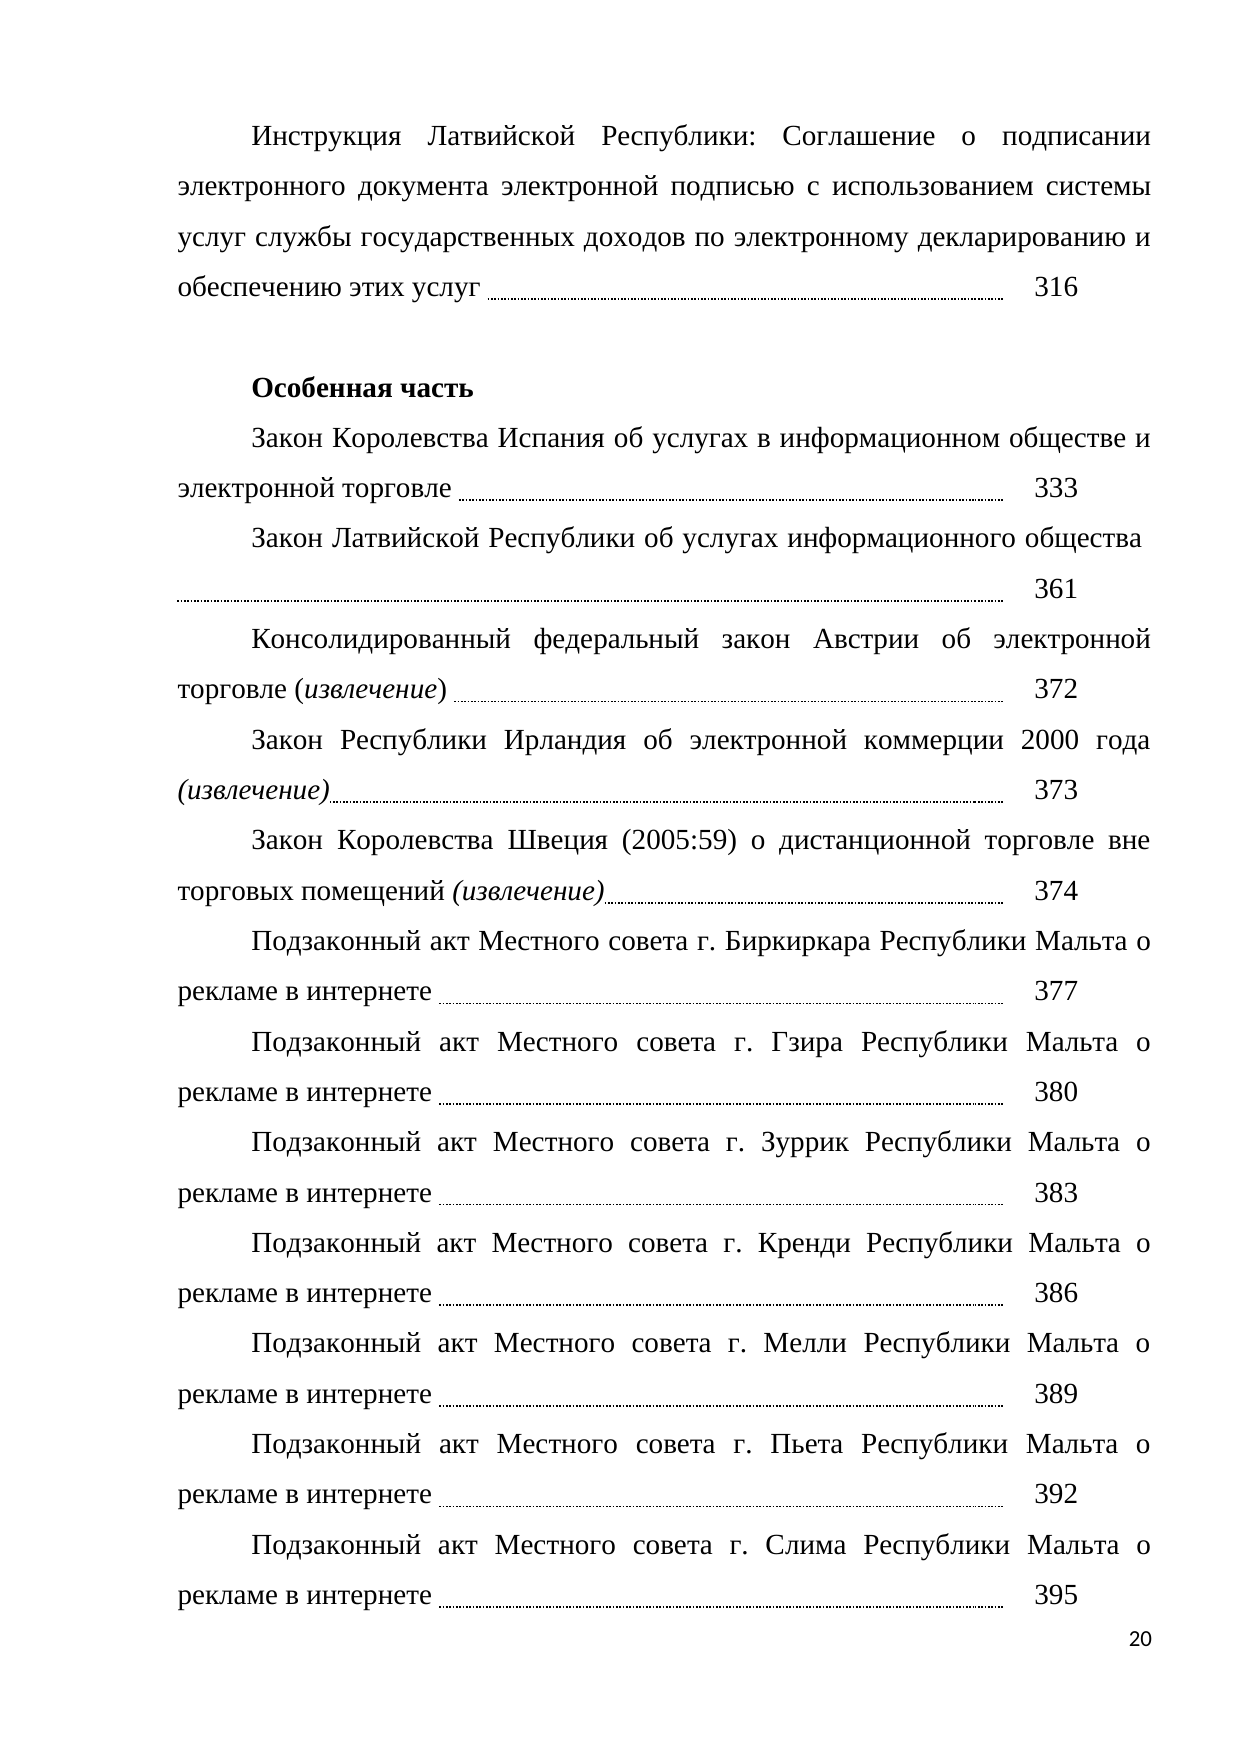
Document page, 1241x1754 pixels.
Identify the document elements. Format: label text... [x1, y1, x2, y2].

text Консолидированный федеральный закон Австрии об электронной торговле (извлечение) 372 [177, 621, 1152, 705]
text Инструкция Латвийской Республики: Соглашение о подписании электронного документа электронной подписью с использованием системы услуг службы государственных доходов по электронному декларированию и обеспечению этих услуг 316 [177, 118, 1152, 303]
text Подзаконный акт Местного совета г. Зуррик Республики Мальта о рекламе в интернете 383 [177, 1124, 1152, 1208]
text Закон Королевства Испания об услугах в информационном обществе и электронной торговле 333 [177, 420, 1152, 504]
text Подзаконный акт Местного совета г. Гзира Республики Мальта о рекламе в интернете 380 [177, 1024, 1152, 1108]
text Подзаконный акт Местного совета г. Слима Республики Мальта о рекламе в интернете 395 [177, 1527, 1152, 1611]
text Подзаконный акт Местного совета г. Пьета Республики Мальта о рекламе в интернете 392 [177, 1426, 1152, 1510]
text Закон Республики Ирландия об электронной коммерции 2000 года (извлечение) 373 [177, 722, 1152, 806]
text Подзаконный акт Местного совета г. Кренди Республики Мальта о рекламе в интернете 386 [177, 1225, 1152, 1309]
text Подзаконный акт Местного совета г. Мелли Республики Мальта о рекламе в интернете 389 [177, 1326, 1152, 1409]
text Закон Королевства Швеция (2005:59) о дистанционной торговле вне торговых помещений (извлечение) 374 [177, 822, 1152, 906]
text Подзаконный акт Местного совета г. Биркиркара Республики Мальта о рекламе в интернете 377 [177, 923, 1152, 1007]
text Особенная часть [177, 370, 1152, 403]
text Закон Латвийской Республики об услугах информационного общества 361 [177, 521, 1152, 604]
